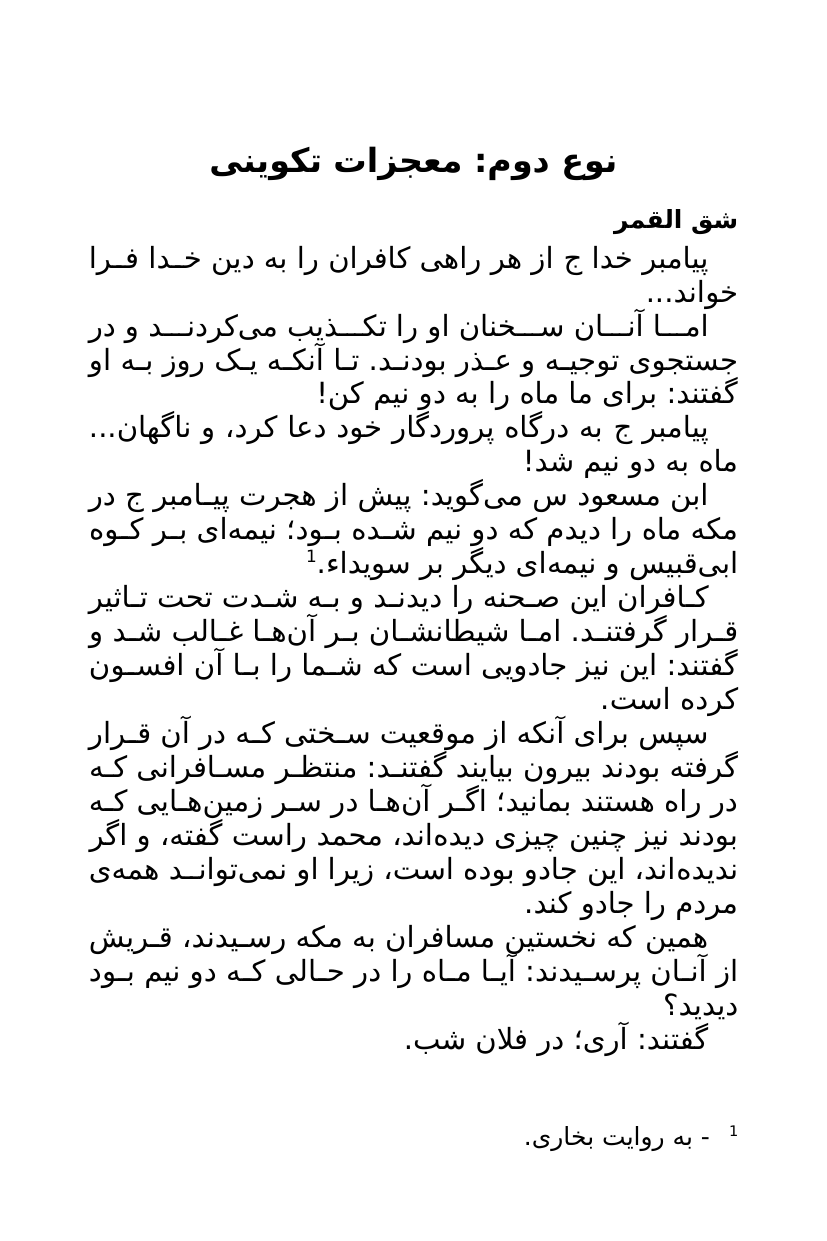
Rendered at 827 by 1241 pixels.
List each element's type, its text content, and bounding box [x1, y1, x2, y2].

text کافران این صحنه را دیدند و به شدت تحت تاثیر قرار گرفتند. اما شیطانشان بر آن‌ها غالب شد و گفتند: این نیز جادویی است که شما را با آن افسون کرده است. [89, 581, 738, 716]
text پیامبر ج به درگاه پروردگار خود دعا کرد، و ناگهان... ماه به دو نیم شد! [89, 411, 738, 479]
text شق القمر [89, 206, 738, 235]
text گفتند: آری؛ در فلان شب. [89, 1022, 738, 1056]
text نوع دوم: معجزات تکوینی [89, 142, 738, 181]
text اما آنان سخنان او را تکذیب می‌کردند و در جستجوی توجیه و عذر بودند. تا آنکه یک روز به او گفتند: برای ما ماه را به دو نیم کن! [89, 309, 738, 411]
text همین که نخستین مسافران به مکه رسیدند، قریش از آنان پرسیدند: آیا ماه را در حالی که دو نیم بود دیدید؟ [89, 920, 738, 1022]
text ابن مسعود س می‌گوید: پیش از هجرت پیامبر ج در مکه ماه را دیدم که دو نیم شده بود؛ نیمه‌ای بر کوه ابی‌قبیس و نیمه‌ای دیگر بر سویداء. [89, 479, 738, 581]
text پیامبر خدا ج از هر راهی کافران را به دین خدا فرا خواند... [89, 241, 738, 309]
text سپس برای آنکه از موقعیت سختی که در آن قرار گرفته بودند بیرون بیایند گفتند: منتظر مسافرانی که در راه هستند بمانید؛ اگر آن‌ها در سر زمین‌هایی که بودند نیز چنین چیزی دیده‌اند، محمد راست گفته، و اگر ندیده‌اند، این جادو بوده است، زیرا او نمی‌تواند همه‌ی مردم را جادو کند. [89, 716, 738, 920]
